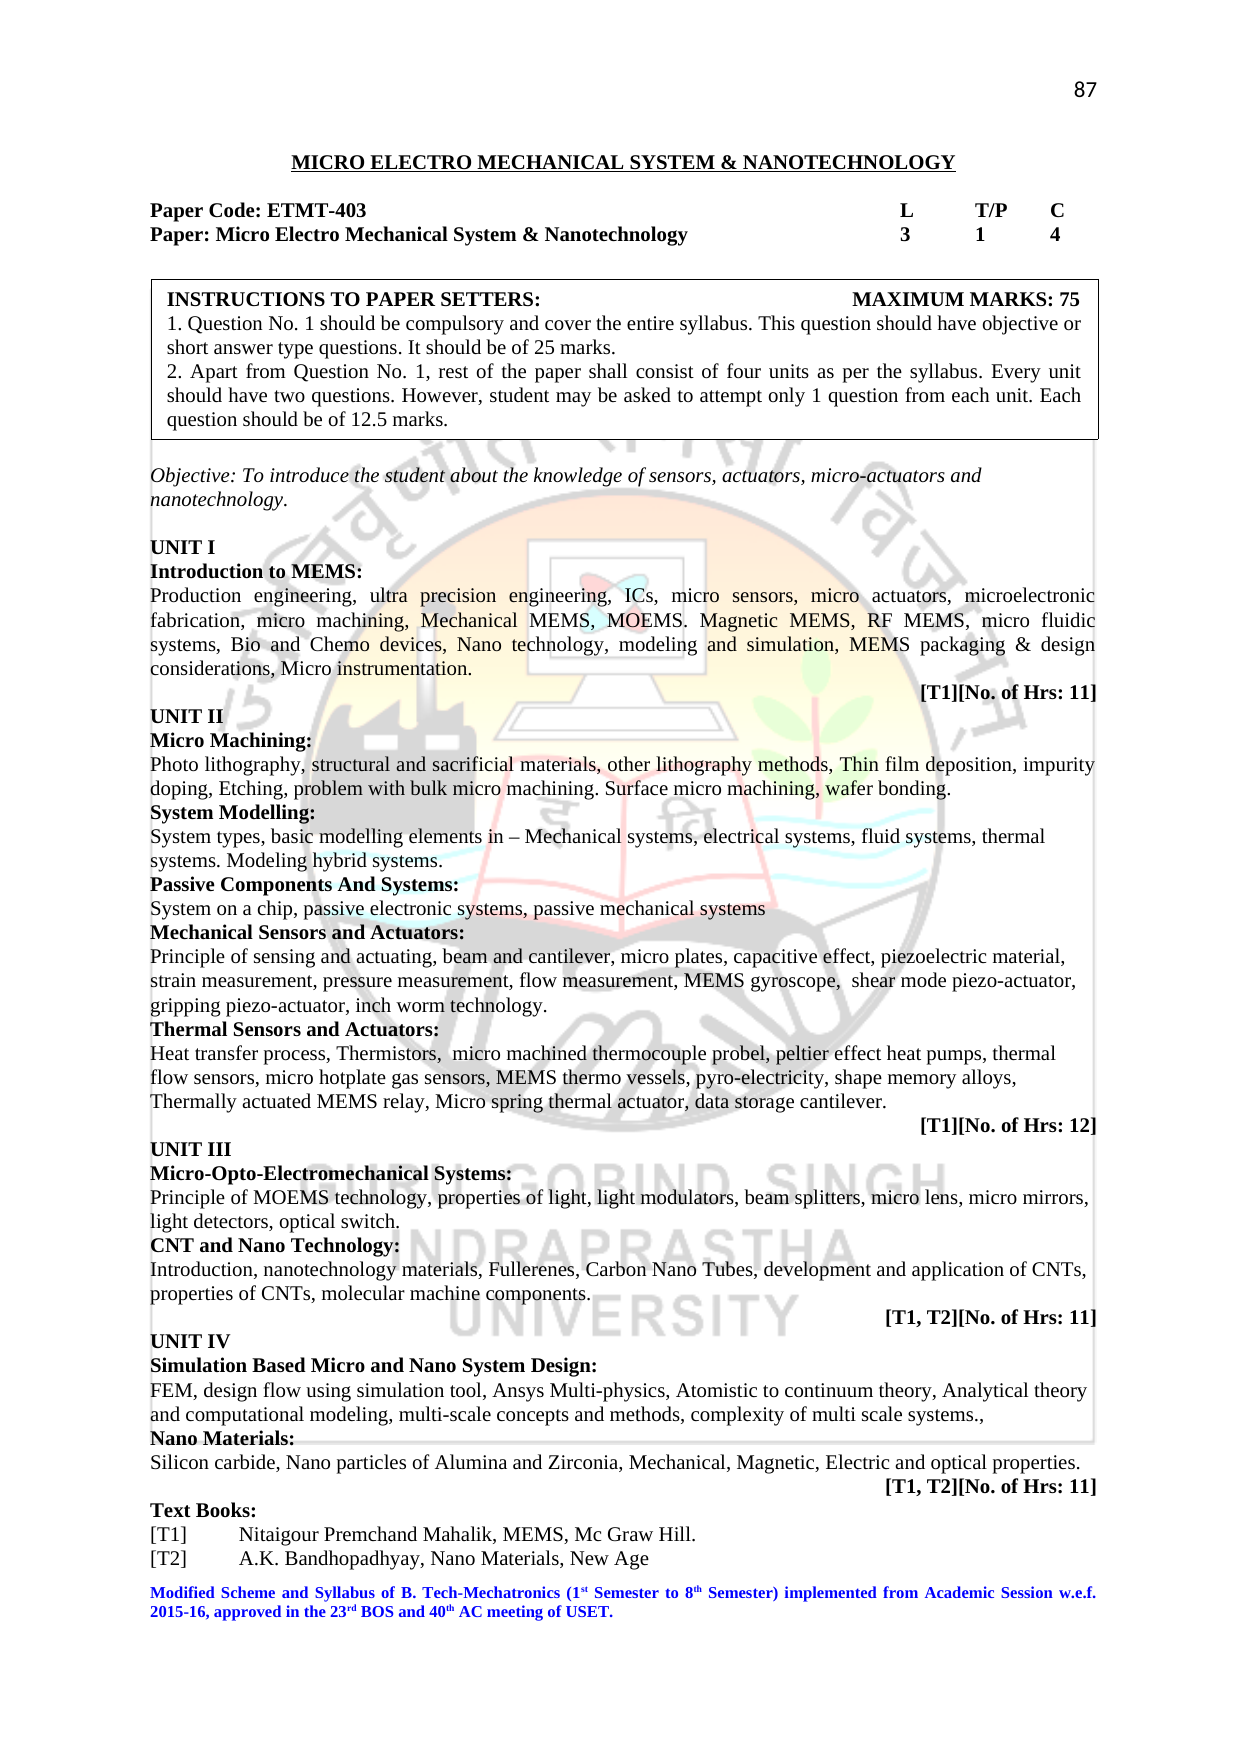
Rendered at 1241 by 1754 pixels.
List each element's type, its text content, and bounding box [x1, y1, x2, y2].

text Micro-Opto-Electromechanical Systems: [150, 1161, 1097, 1185]
text [T1] Nitaigour Premchand Mahalik, MEMS, Mc Graw Hill. [150, 1522, 1097, 1546]
text System on a chip, passive electronic systems, passive mechanical systems [150, 896, 1097, 920]
text Paper: Micro Electro Mechanical System & Nanotechnology 3 1 4 [150, 222, 1097, 246]
text Thermal Sensors and Actuators: [150, 1017, 1097, 1041]
text Heat transfer process, Thermistors, micro machined thermocouple probel, peltier effect heat pumps, thermal flow sensors, micro hotplate gas sensors, MEMS thermo vessels, pyro-electricity, shape memory alloys, Thermally actuated MEMS relay, Micro spring thermal actuator, data storage cantilever. [150, 1041, 1097, 1113]
text Mechanical Sensors and Actuators: [150, 920, 1097, 944]
text Silicon carbide, Nano particles of Alumina and Zirconia, Mechanical, Magnetic, Electric and optical properties. [150, 1450, 1097, 1474]
text Production engineering, ultra precision engineering, ICs, micro sensors, micro actuators, microelectronic fabrication, micro machining, Mechanical MEMS, MOEMS. Magnetic MEMS, RF MEMS, micro fluidic systems, Bio and Chemo devices, Nano technology, modeling and simulation, MEMS packaging & design considerations, Micro instrumentation. [150, 583, 1097, 680]
text Introduction, nanotechnology materials, Fullerenes, Carbon Nano Tubes, development and application of CNTs, properties of CNTs, molecular machine components. [150, 1257, 1097, 1305]
text Introduction to MEMS: [150, 559, 1097, 583]
text [T1, T2][No. of Hrs: 11] [150, 1474, 1097, 1498]
text UNIT I [150, 535, 1097, 559]
text Micro Machining: [150, 728, 1097, 752]
text System types, basic modelling elements in – Mechanical systems, electrical systems, fluid systems, thermal systems. Modeling hybrid systems. [150, 824, 1097, 872]
text CNT and Nano Technology: [150, 1233, 1097, 1257]
text FEM, design flow using simulation tool, Ansys Multi-physics, Atomistic to continuum theory, Analytical theory and computational modeling, multi-scale concepts and methods, complexity of multi scale systems., [150, 1377, 1097, 1426]
text UNIT IV [150, 1329, 1097, 1353]
text Objective: To introduce the student about the knowledge of sensors, actuators, micro-actuators and nanotechnology. [150, 463, 1097, 511]
text Photo lithography, structural and sacrificial materials, other lithography methods, Thin film deposition, impurity doping, Etching, problem with bulk micro machining. Surface micro machining, wafer bonding. [150, 752, 1097, 800]
text UNIT II [150, 704, 1097, 728]
text Simulation Based Micro and Nano System Design: [150, 1353, 1097, 1377]
text System Modelling: [150, 800, 1097, 824]
text [T1, T2][No. of Hrs: 11] [150, 1305, 1097, 1329]
text UNIT III [150, 1137, 1097, 1161]
text Passive Components And Systems: [150, 872, 1097, 896]
text Text Books: [150, 1498, 1097, 1522]
text [T2] A.K. Bandhopadhyay, Nano Materials, New Age [150, 1546, 1097, 1570]
text MICRO ELECTRO MECHANICAL SYSTEM & NANOTECHNOLOGY [150, 150, 1097, 174]
text Principle of MOEMS technology, properties of light, light modulators, beam splitters, micro lens, micro mirrors, light detectors, optical switch. [150, 1185, 1097, 1233]
text Paper Code: ETMT-403 L T/P C [150, 198, 1097, 222]
text [T1][No. of Hrs: 11] [150, 680, 1097, 704]
text [T1][No. of Hrs: 12] [150, 1113, 1097, 1137]
text Principle of sensing and actuating, beam and cantilever, micro plates, capacitive effect, piezoelectric material, strain measurement, pressure measurement, flow measurement, MEMS gyroscope, shear mode piezo-actuator, gripping piezo-actuator, inch worm technology. [150, 944, 1097, 1017]
text Nano Materials: [150, 1426, 1097, 1450]
